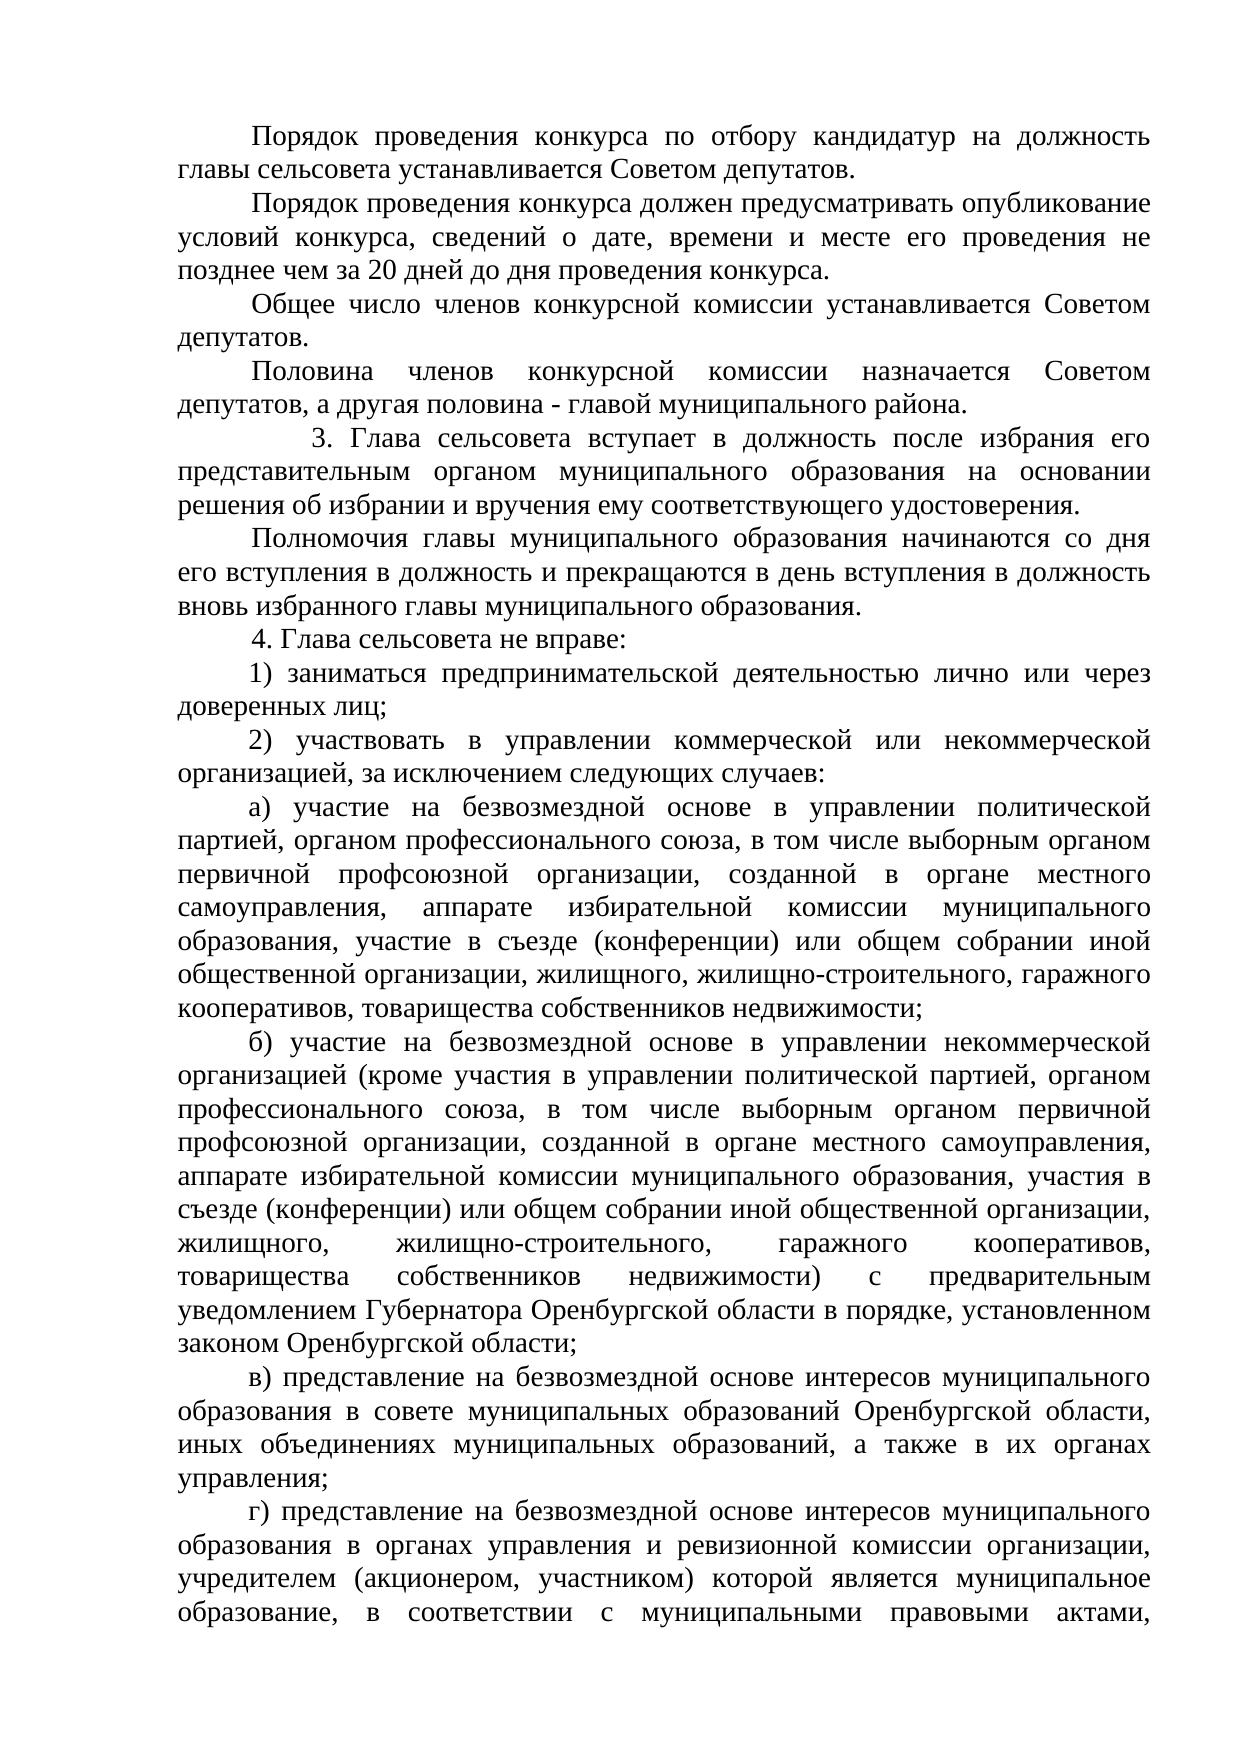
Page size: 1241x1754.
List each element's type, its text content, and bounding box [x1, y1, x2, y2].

text 2) участвовать в управлении коммерческой или некоммерческой организацией, за исключением следующих случаев: [177, 722, 1152, 789]
text б) участие на безвозмездной основе в управлении некоммерческой организацией (кроме участия в управлении политической партией, органом профессионального союза, в том числе выборным органом первичной профсоюзной организации, созданной в органе местного самоуправления, аппарате избирательной комиссии муниципального образования, участия в съезде (конференции) или общем собрании иной общественной организации, жилищного, жилищно-строительного, гаражного кооперативов, товарищества собственников недвижимости) с предварительным уведомлением Губернатора Оренбургской области в порядке, установленном законом Оренбургской области; [177, 1024, 1152, 1359]
text Половина членов конкурсной комиссии назначается Советом депутатов, а другая половина - главой муниципального района. [177, 353, 1152, 420]
text Порядок проведения конкурса по отбору кандидатур на должность главы сельсовета устанавливается Советом депутатов. [177, 118, 1152, 185]
text 3. Глава сельсовета вступает в должность после избрания его представительным органом муниципального образования на основании решения об избрании и вручения ему соответствующего удостоверения. [177, 420, 1152, 521]
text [177, 1493, 1152, 1627]
text 4. Глава сельсовета не вправе: [177, 621, 1152, 655]
text Порядок проведения конкурса должен предусматривать опубликование условий конкурса, сведений о дате, времени и месте его проведения не позднее чем за 20 дней до дня проведения конкурса. [177, 185, 1152, 286]
text 1) заниматься предпринимательской деятельностью лично или через доверенных лиц; [177, 655, 1152, 722]
text Общее число членов конкурсной комиссии устанавливается Советом депутатов. [177, 286, 1152, 353]
text Полномочия главы муниципального образования начинаются со дня его вступления в должность и прекращаются в день вступления в должность вновь избранного главы муниципального образования. [177, 521, 1152, 621]
text в) представление на безвозмездной основе интересов муниципального образования в совете муниципальных образований Оренбургской области, иных объединениях муниципальных образований, а также в их органах управления; [177, 1359, 1152, 1493]
text а) участие на безвозмездной основе в управлении политической партией, органом профессионального союза, в том числе выборным органом первичной профсоюзной организации, созданной в органе местного самоуправления, аппарате избирательной комиссии муниципального образования, участие в съезде (конференции) или общем собрании иной общественной организации, жилищного, жилищно-строительного, гаражного кооперативов, товарищества собственников недвижимости; [177, 789, 1152, 1024]
